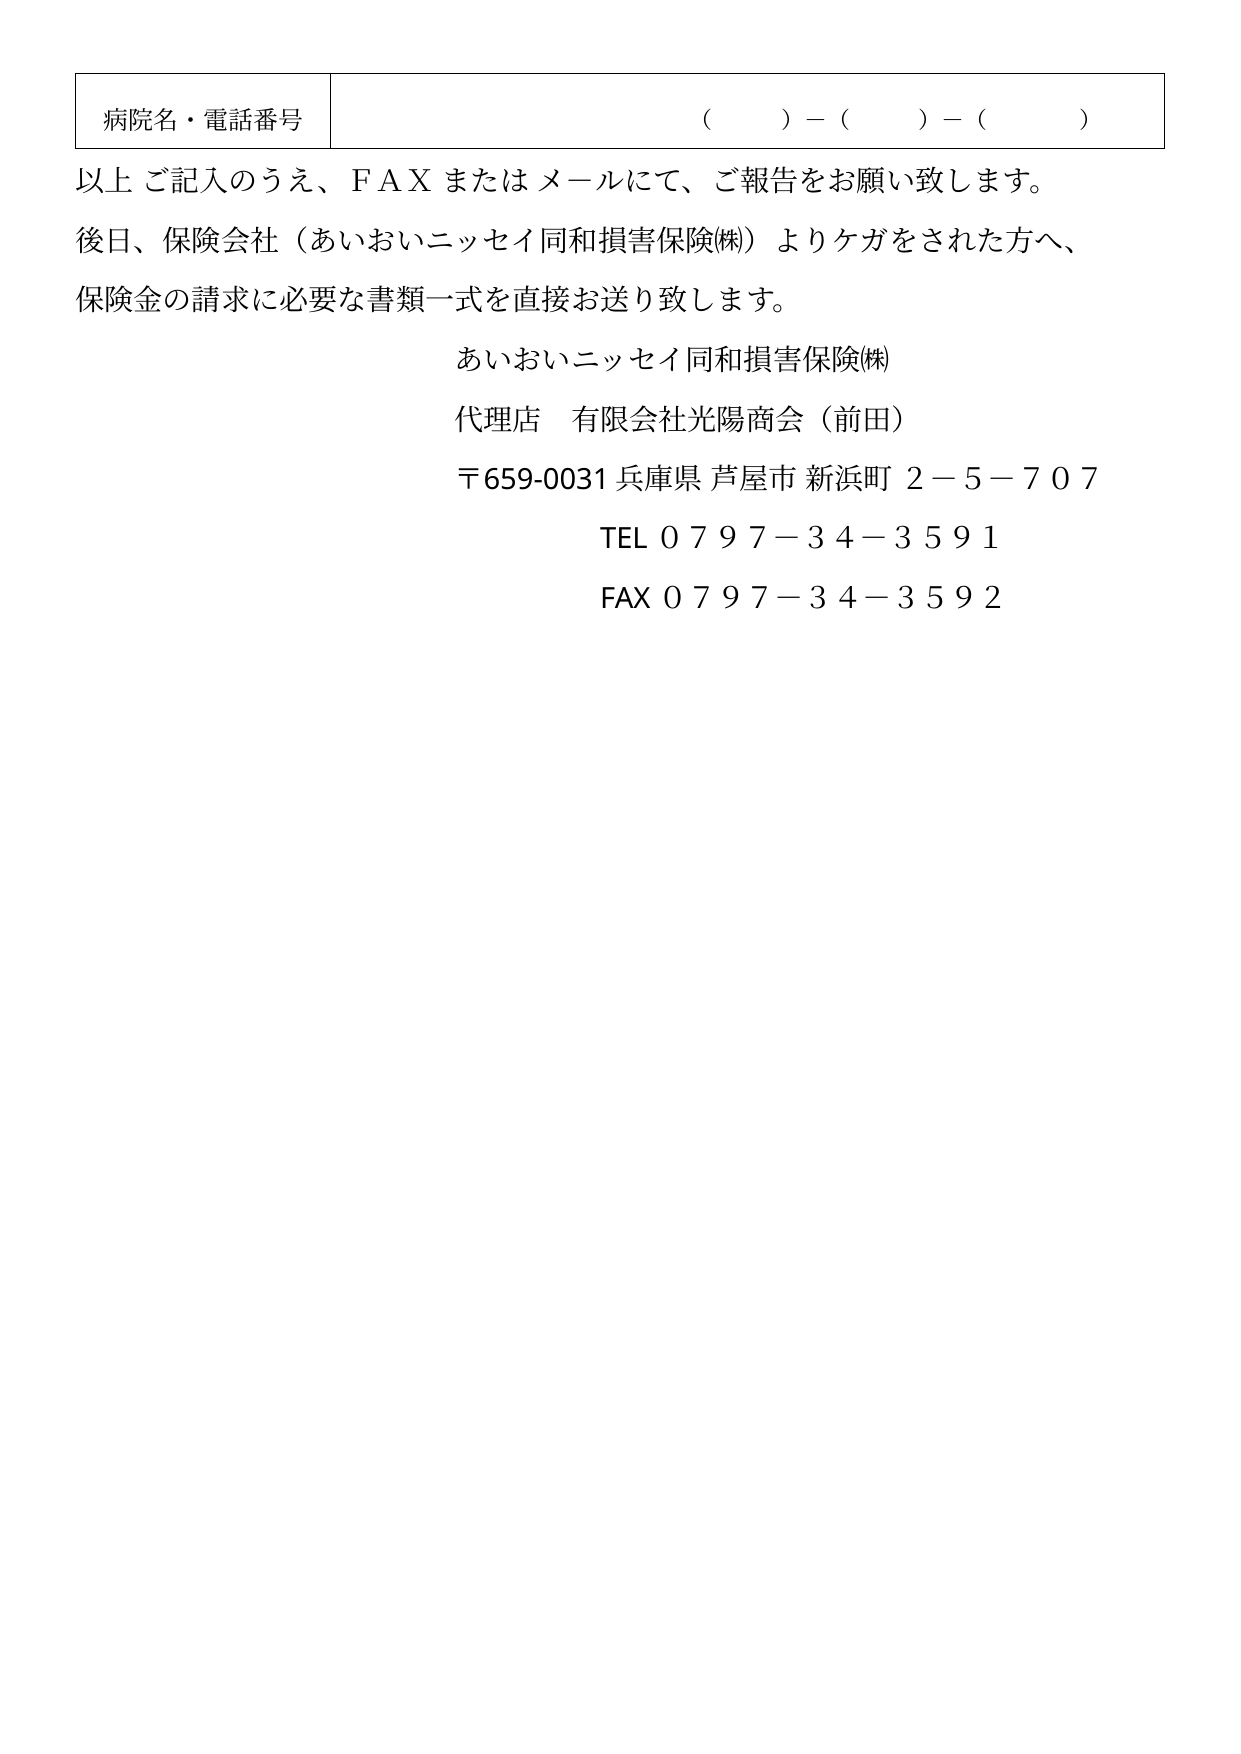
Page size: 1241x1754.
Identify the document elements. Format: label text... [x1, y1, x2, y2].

text 後日、保険会社（あいおいニッセイ同和損害保険㈱）よりケガをされた方へ、 [75, 209, 1165, 268]
table_cell （ ）－（ ）－（ ） [331, 74, 1164, 148]
text 代理店 有限会社光陽商会（前田） [75, 387, 1165, 447]
text 〒659-0031兵庫県 芦屋市 新浜町 ２－５－７０７ [75, 447, 1165, 507]
table_cell 病院名・電話番号 [76, 74, 330, 148]
text 保険金の請求に必要な書類一式を直接お送り致します。 [75, 268, 1165, 328]
text 以上 ご記入のうえ、ＦＡＸ または メ－ルにて、ご報告をお願い致します。 [75, 149, 1165, 209]
text FAX ０７９７－３４－３５９２ [75, 566, 1165, 626]
text TEL ０７９７－３４－３５９１ [75, 507, 1165, 566]
text あいおいニッセイ同和損害保険㈱ [75, 328, 1165, 387]
